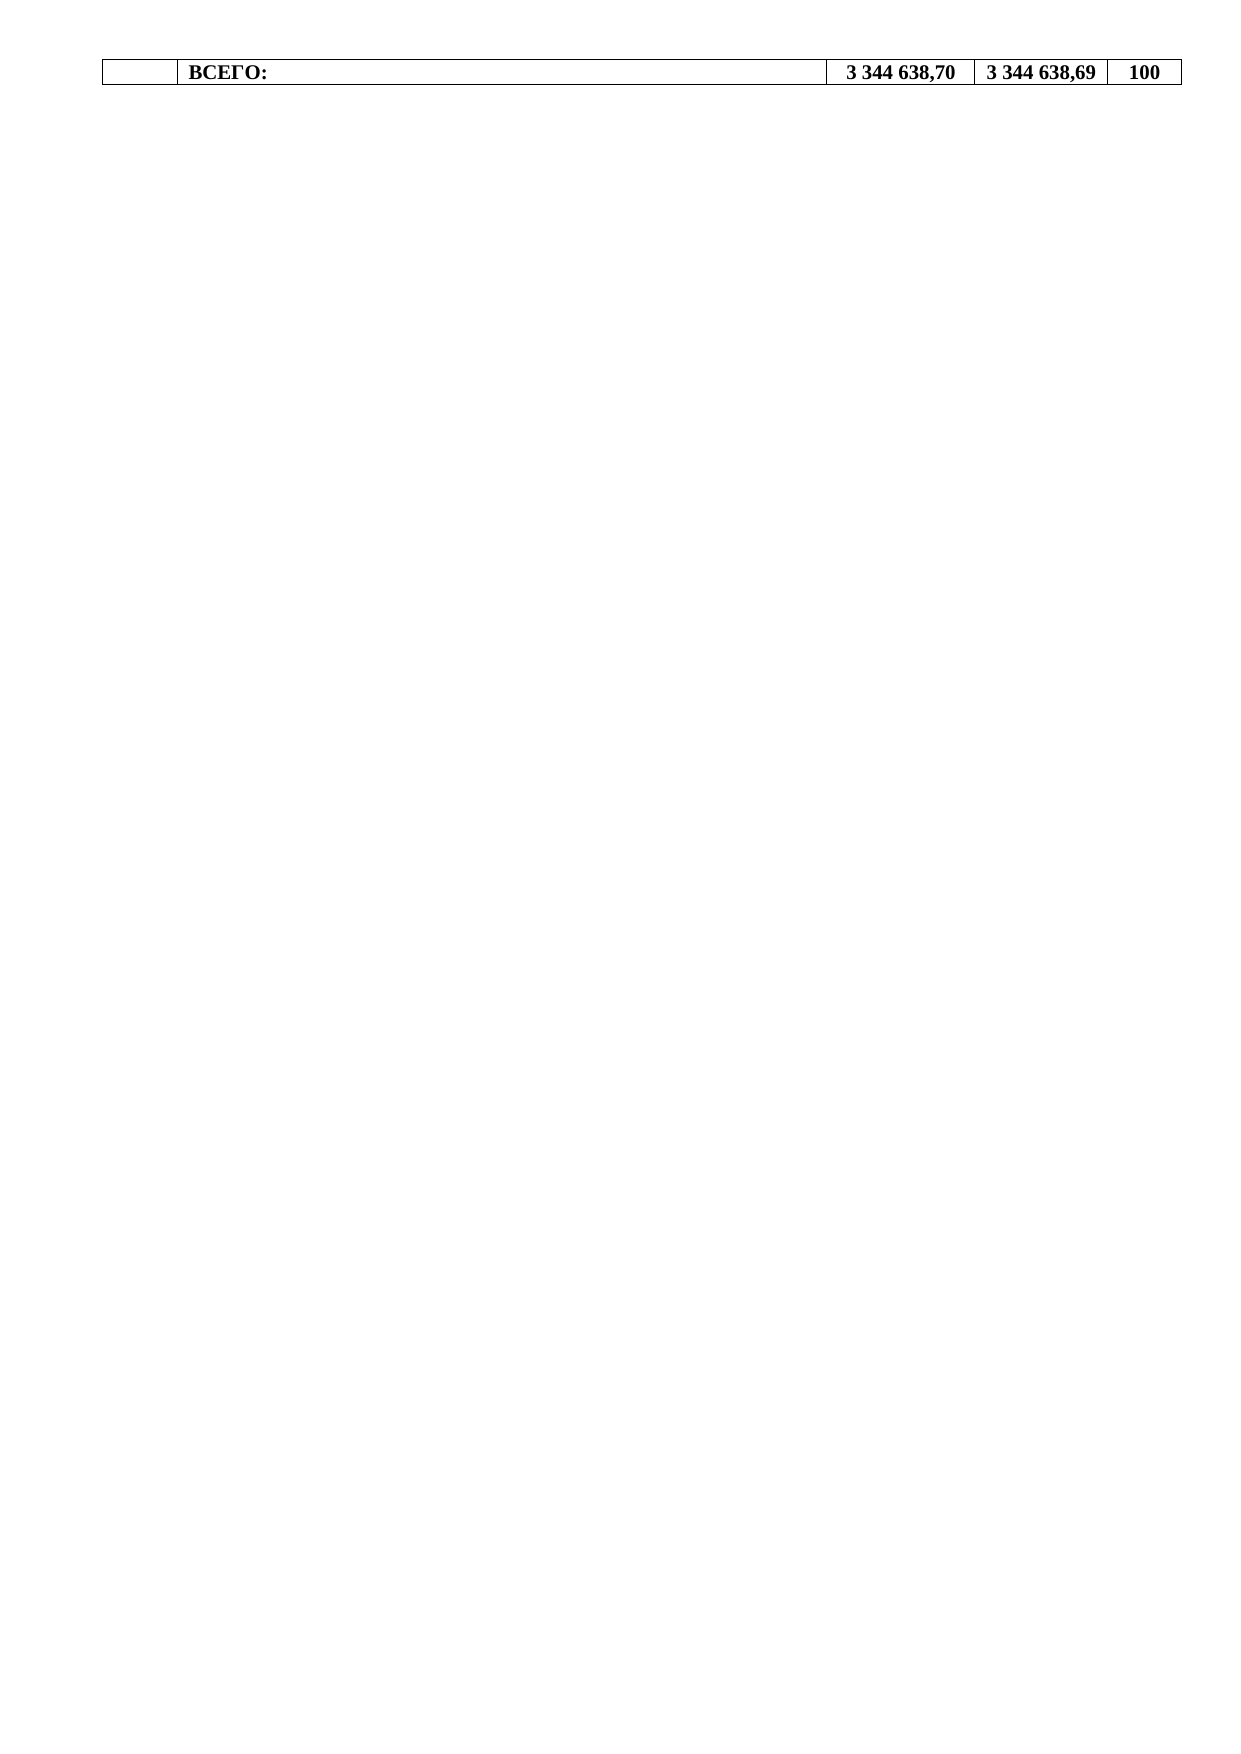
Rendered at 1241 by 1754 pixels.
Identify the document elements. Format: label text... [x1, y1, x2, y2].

table_cell 100 [1108, 60, 1181, 84]
table_cell [103, 60, 177, 84]
table_cell 3 344 638,69 [975, 60, 1107, 84]
table_cell 3 344 638,70 [827, 60, 974, 84]
table_cell ВСЕГО: [178, 60, 826, 84]
